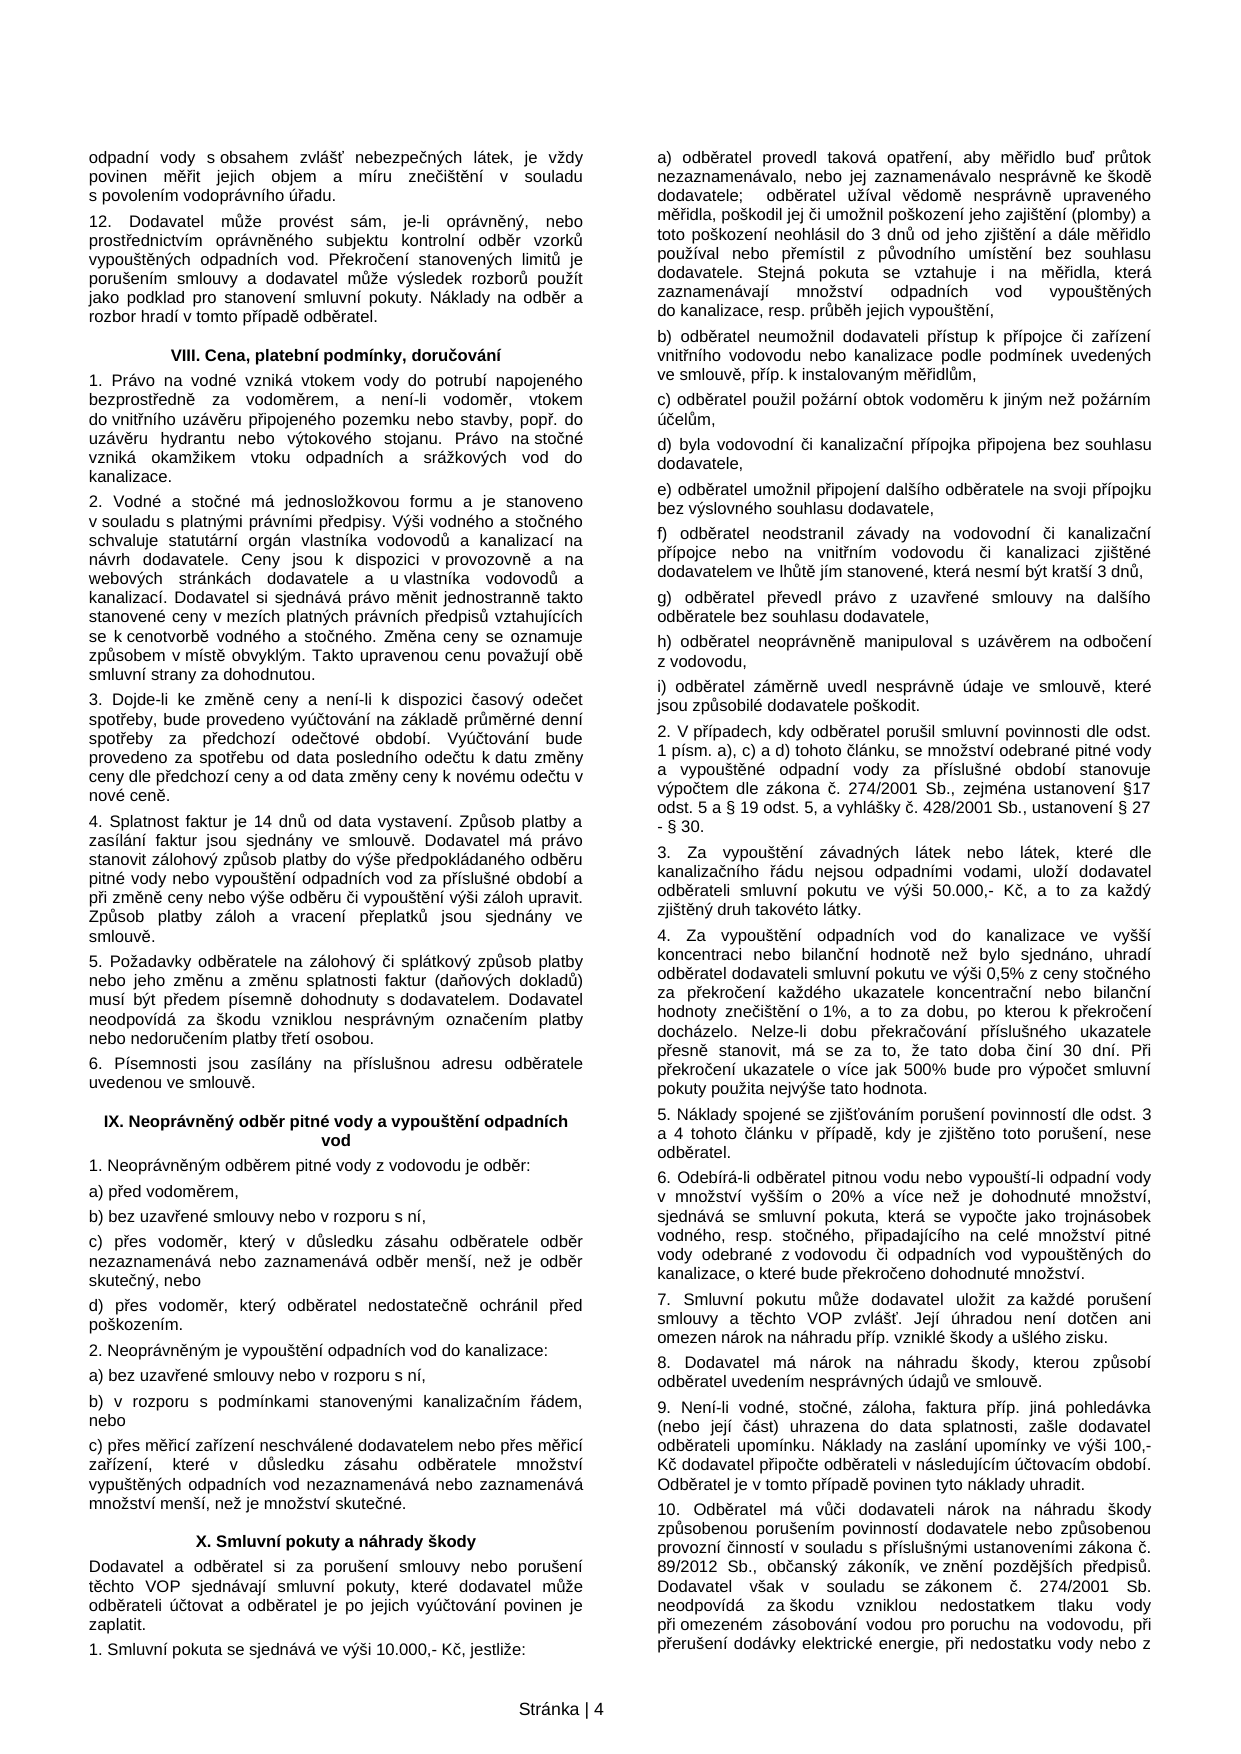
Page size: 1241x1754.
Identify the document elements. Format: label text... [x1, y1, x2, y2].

text 8. Dodavatel má nárok na náhradu škody, kterou způsobí odběratel uvedením nesprávných údajů ve smlouvě. [657, 1353, 1152, 1391]
text a) bez uzavřené smlouvy nebo v rozporu s ní, [89, 1366, 583, 1385]
text h) odběratel neoprávněně manipuloval s uzávěrem na odbočení z vodovodu, [657, 632, 1152, 671]
text 6. Odebírá-li odběratel pitnou vodu nebo vypouští-li odpadní vody v množství vyšším o 20% a více než je dohodnuté množství, sjednává se smluvní pokuta, která se vypočte jako trojnásobek vodného, resp. stočného, připadajícího na celé množství pitné vody odebrané z vodovodu či odpadních vod vypouštěných do kanalizace, o které bude překročeno dohodnuté množství. [657, 1168, 1152, 1283]
text IX. Neoprávněný odběr pitné vody a vypouštění odpadních vod [89, 1111, 583, 1150]
text g) odběratel převedl právo z uzavřené smlouvy na dalšího odběratele bez souhlasu dodavatele, [657, 588, 1152, 626]
text c) přes vodoměr, který v důsledku zásahu odběratele odběr nezaznamenává nebo zaznamenává odběr menší, než je odběr skutečný, nebo [89, 1232, 583, 1290]
text e) odběratel umožnil připojení dalšího odběratele na svoji přípojku bez výslovného souhlasu dodavatele, [657, 479, 1152, 518]
text 4. Za vypouštění odpadních vod do kanalizace ve vyšší koncentraci nebo bilanční hodnotě než bylo sjednáno, uhradí odběratel dodavateli smluvní pokutu ve výši 0,5% z ceny stočného za překročení každého ukazatele koncentrační nebo bilanční hodnoty znečištění o 1%, a to za dobu, po kterou k překročení docházelo. Nelze-li dobu překračování příslušného ukazatele přesně stanovit, má se za to, že tato doba činí 30 dní. Při překročení ukazatele o více jak 500% bude pro výpočet smluvní pokuty použita nejvýše tato hodnota. [657, 926, 1152, 1098]
text c) přes měřicí zařízení neschválené dodavatelem nebo přes měřicí zařízení, které v důsledku zásahu odběratele množství vypuštěných odpadních vod nezaznamenává nebo zaznamenává množství menší, než je množství skutečné. [89, 1436, 583, 1513]
text 12. Dodavatel může provést sám, je-li oprávněný, nebo prostřednictvím oprávněného subjektu kontrolní odběr vzorků vypouštěných odpadních vod. Překročení stanovených limitů je porušením smlouvy a dodavatel může výsledek rozborů použít jako podklad pro stanovení smluvní pokuty. Náklady na odběr a rozbor hradí v tomto případě odběratel. [89, 211, 583, 326]
text f) odběratel neodstranil závady na vodovodní či kanalizační přípojce nebo na vnitřním vodovodu či kanalizaci zjištěné dodavatelem ve lhůtě jím stanovené, která nesmí být kratší 3 dnů, [657, 524, 1152, 581]
text 5. Požadavky odběratele na zálohový či splátkový způsob platby nebo jeho změnu a změnu splatnosti faktur (daňových dokladů) musí být předem písemně dohodnuty s dodavatelem. Dodavatel neodpovídá za škodu vzniklou nesprávným označením platby nebo nedoručením platby třetí osobou. [89, 952, 583, 1048]
text 2. Vodné a stočné má jednosložkovou formu a je stanoveno v souladu s platnými právními předpisy. Výši vodného a stočného schvaluje statutární orgán vlastníka vodovodů a kanalizací na návrh dodavatele. Ceny jsou k dispozici v provozovně a na webových stránkách dodavatele a u vlastníka vodovodů a kanalizací. Dodavatel si sjednává právo měnit jednostranně takto stanovené ceny v mezích platných právních předpisů vztahujících se k cenotvorbě vodného a stočného. Změna ceny se oznamuje způsobem v místě obvyklým. Takto upravenou cenu považují obě smluvní strany za dohodnutou. [89, 492, 583, 684]
text 2. Neoprávněným je vypouštění odpadních vod do kanalizace: [89, 1341, 583, 1360]
text 7. Smluvní pokutu může dodavatel uložit za každé porušení smlouvy a těchto VOP zvlášť. Její úhradou není dotčen ani omezen nárok na náhradu příp. vzniklé škody a ušlého zisku. [657, 1289, 1152, 1347]
text 4. Splatnost faktur je 14 dnů od data vystavení. Způsob platby a zasílání faktur jsou sjednány ve smlouvě. Dodavatel má právo stanovit zálohový způsob platby do výše předpokládaného odběru pitné vody nebo vypouštění odpadních vod za příslušné období a při změně ceny nebo výše odběru či vypouštění výši záloh upravit. Způsob platby záloh a vracení přeplatků jsou sjednány ve smlouvě. [89, 811, 583, 946]
text X. Smluvní pokuty a náhrady škody [89, 1532, 583, 1551]
text d) přes vodoměr, který odběratel nedostatečně ochránil před poškozením. [89, 1296, 583, 1334]
text b) v rozporu s podmínkami stanovenými kanalizačním řádem, nebo [89, 1391, 583, 1430]
text 5. Náklady spojené se zjišťováním porušení povinností dle odst. 3 a 4 tohoto článku v případě, kdy je zjištěno toto porušení, nese odběratel. [657, 1104, 1152, 1162]
text c) odběratel použil požární obtok vodoměru k jiným než požárním účelům, [657, 390, 1152, 428]
text 2. V případech, kdy odběratel porušil smluvní povinnosti dle odst. 1 písm. a), c) a d) tohoto článku, se množství odebrané pitné vody a vypouštěné odpadní vody za příslušné období stanovuje výpočtem dle zákona č. 274/2001 Sb., zejména ustanovení §17 odst. 5 a § 19 odst. 5, a vyhlášky č. 428/2001 Sb., ustanovení § 27 - § 30. [657, 721, 1152, 836]
text 1. Neoprávněným odběrem pitné vody z vodovodu je odběr: [89, 1156, 583, 1175]
text 9. Není-li vodné, stočné, záloha, faktura příp. jiná pohledávka (nebo její část) uhrazena do data splatnosti, zašle dodavatel odběrateli upomínku. Náklady na zaslání upomínky ve výši 100,- Kč dodavatel připočte odběrateli v následujícím účtovacím období. Odběratel je v tomto případě povinen tyto náklady uhradit. [657, 1398, 1152, 1493]
text 6. Písemnosti jsou zasílány na příslušnou adresu odběratele uvedenou ve smlouvě. [89, 1054, 583, 1092]
text a) před vodoměrem, [89, 1181, 583, 1201]
text d) byla vodovodní či kanalizační přípojka připojena bez souhlasu dodavatele, [657, 435, 1152, 473]
text 3. Za vypouštění závadných látek nebo látek, které dle kanalizačního řádu nejsou odpadními vodami, uloží dodavatel odběrateli smluvní pokutu ve výši 50.000,- Kč, a to za každý zjištěný druh takovéto látky. [657, 843, 1152, 919]
text i) odběratel záměrně uvedl nesprávně údaje ve smlouvě, které jsou způsobilé dodavatele poškodit. [657, 677, 1152, 715]
text 1. Právo na vodné vzniká vtokem vody do potrubí napojeného bezprostředně za vodoměrem, a není-li vodoměr, vtokem do vnitřního uzávěru připojeného pozemku nebo stavby, popř. do uzávěru hydrantu nebo výtokového stojanu. Právo na stočné vzniká okamžikem vtoku odpadních a srážkových vod do kanalizace. [89, 371, 583, 486]
text b) bez uzavřené smlouvy nebo v rozporu s ní, [89, 1207, 583, 1226]
text b) odběratel neumožnil dodavateli přístup k přípojce či zařízení vnitřního vodovodu nebo kanalizace podle podmínek uvedených ve smlouvě, příp. k instalovaným měřidlům, [657, 326, 1152, 384]
text a) odběratel provedl taková opatření, aby měřidlo buď průtok nezaznamenávalo, nebo jej zaznamenávalo nesprávně ke škodě dodavatele; odběratel užíval vědomě nesprávně upraveného měřidla, poškodil jej či umožnil poškození jeho zajištění (plomby) a toto poškození neohlásil do 3 dnů od jeho zjištění a dále měřidlo používal nebo přemístil z původního umístění bez souhlasu dodavatele. Stejná pokuta se vztahuje i na měřidla, která zaznamenávají množství odpadních vod vypouštěných do kanalizace, resp. průběh jejich vypouštění, [657, 148, 1152, 320]
text Dodavatel a odběratel si za porušení smlouvy nebo porušení těchto VOP sjednávají smluvní pokuty, které dodavatel může odběrateli účtovat a odběratel je po jejich vyúčtování povinen je zaplatit. [89, 1557, 583, 1634]
text 3. Dojde-li ke změně ceny a není-li k dispozici časový odečet spotřeby, bude provedeno vyúčtování na základě průměrné denní spotřeby za předchozí odečtové období. Vyúčtování bude provedeno za spotřebu od data posledního odečtu k datu změny ceny dle předchozí ceny a od data změny ceny k novému odečtu v nové ceně. [89, 690, 583, 805]
text VIII. Cena, platební podmínky, doručování [89, 346, 583, 365]
text 1. Smluvní pokuta se sjednává ve výši 10.000,- Kč, jestliže: [89, 1640, 583, 1659]
